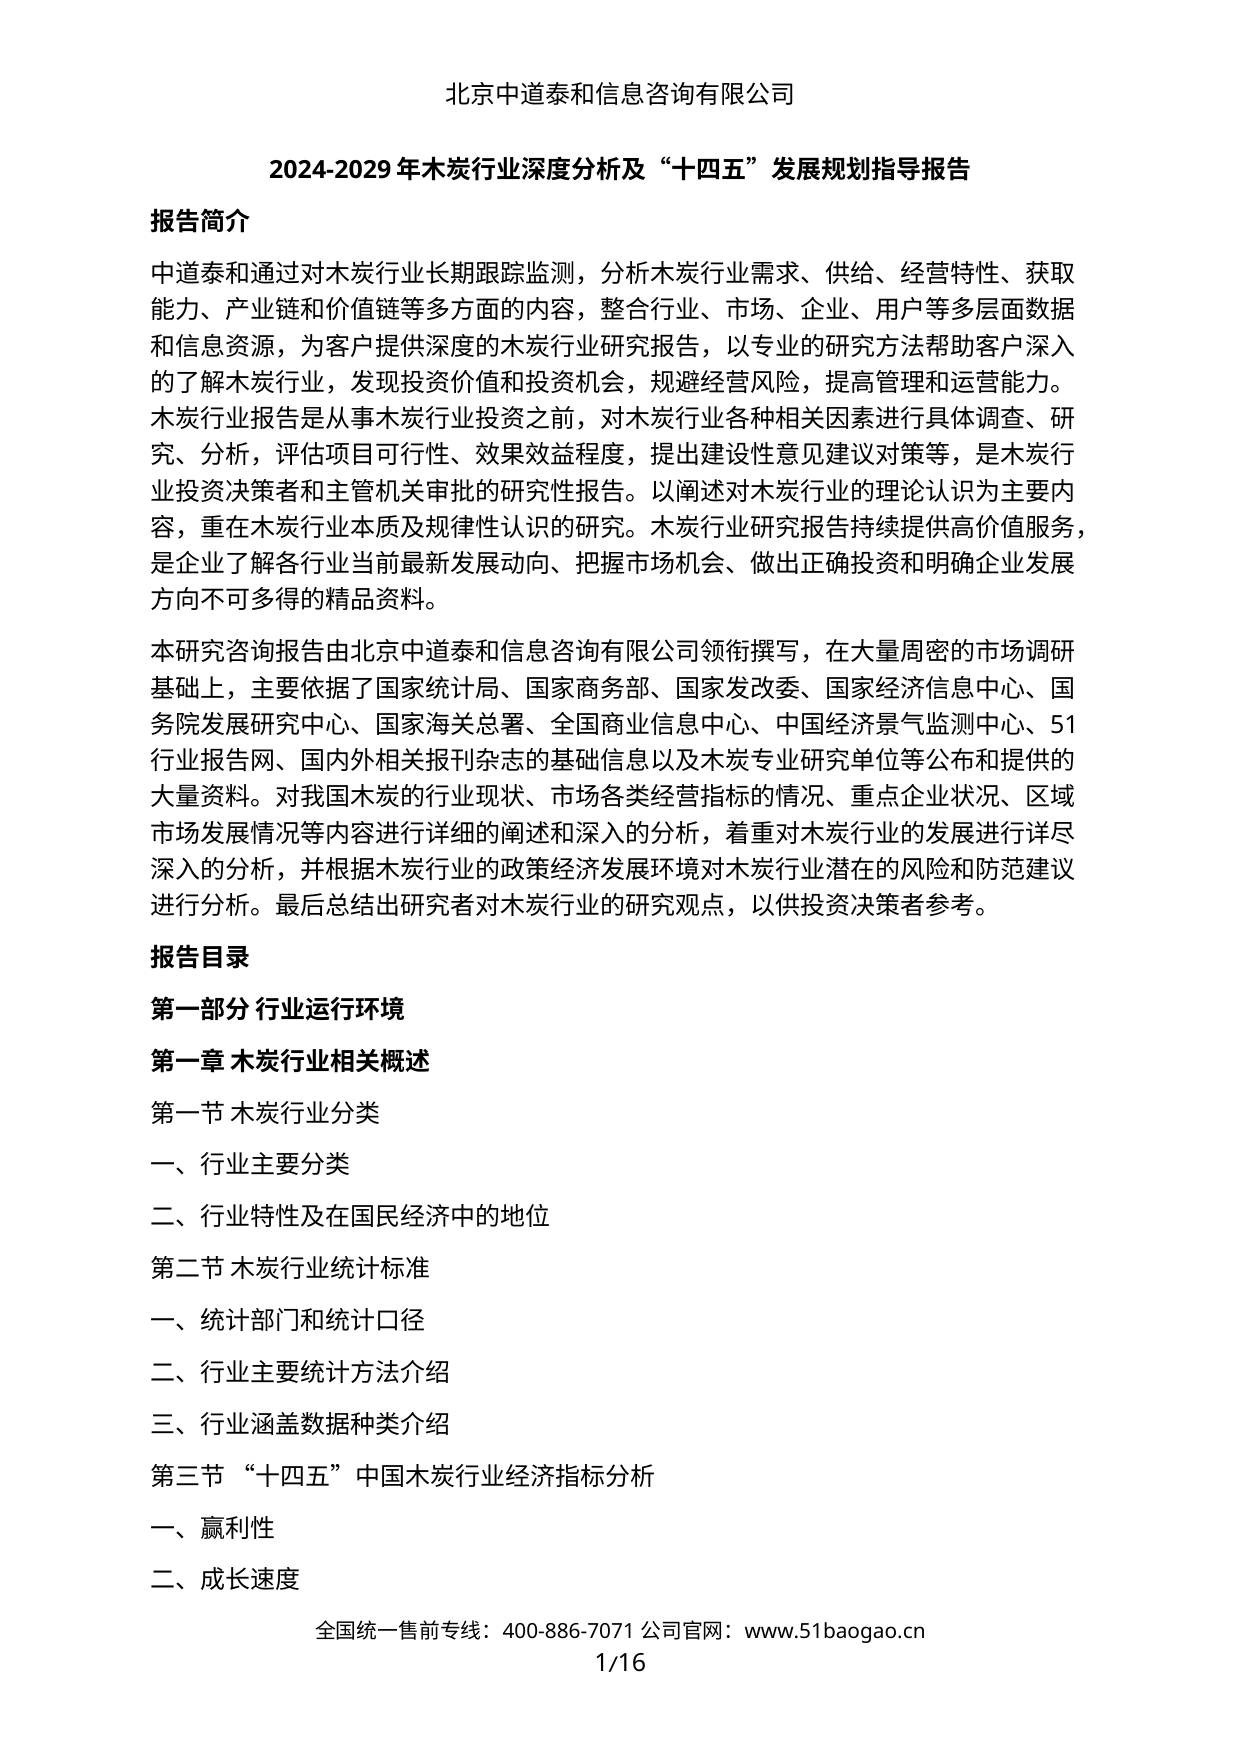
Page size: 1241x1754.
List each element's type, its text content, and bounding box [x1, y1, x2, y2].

text 一、赢利性 [150, 1508, 1090, 1544]
text 一、统计部门和统计口径 [150, 1301, 1090, 1337]
text 一、行业主要分类 [150, 1145, 1090, 1181]
text 2024-2029年木炭行业深度分析及“十四五”发展规划指导报告 [150, 150, 1090, 186]
text 第二节 木炭行业统计标准 [150, 1249, 1090, 1285]
text 第一节 木炭行业分类 [150, 1093, 1090, 1129]
text 第一章 木炭行业相关概述 [150, 1041, 1090, 1077]
text 报告简介 [150, 202, 1090, 238]
text 二、行业特性及在国民经济中的地位 [150, 1197, 1090, 1233]
text 三、行业涵盖数据种类介绍 [150, 1404, 1090, 1441]
text 第三节 “十四五”中国木炭行业经济指标分析 [150, 1456, 1090, 1492]
text 本研究咨询报告由北京中道泰和信息咨询有限公司领衔撰写，在大量周密的市场调研基础上，主要依据了国家统计局、国家商务部、国家发改委、国家经济信息中心、国务院发展研究中心、国家海关总署、全国商业信息中心、中国经济景气监测中心、51行业报告网、国内外相关报刊杂志的基础信息以及木炭专业研究单位等公布和提供的大量资料。对我国木炭的行业现状、市场各类经营指标的情况、重点企业状况、区域市场发展情况等内容进行详细的阐述和深入的分析，着重对木炭行业的发展进行详尽深入的分析，并根据木炭行业的政策经济发展环境对木炭行业潜在的风险和防范建议进行分析。最后总结出研究者对木炭行业的研究观点，以供投资决策者参考。 [150, 632, 1090, 922]
text 第一部分 行业运行环境 [150, 989, 1090, 1026]
text 报告目录 [150, 937, 1090, 974]
text 二、成长速度 [150, 1560, 1090, 1596]
text 中道泰和通过对木炭行业长期跟踪监测，分析木炭行业需求、供给、经营特性、获取能力、产业链和价值链等多方面的内容，整合行业、市场、企业、用户等多层面数据和信息资源，为客户提供深度的木炭行业研究报告，以专业的研究方法帮助客户深入的了解木炭行业，发现投资价值和投资机会，规避经营风险，提高管理和运营能力。木炭行业报告是从事木炭行业投资之前，对木炭行业各种相关因素进行具体调查、研究、分析，评估项目可行性、效果效益程度，提出建设性意见建议对策等，是木炭行业投资决策者和主管机关审批的研究性报告。以阐述对木炭行业的理论认识为主要内容，重在木炭行业本质及规律性认识的研究。木炭行业研究报告持续提供高价值服务，是企业了解各行业当前最新发展动向、把握市场机会、做出正确投资和明确企业发展方向不可多得的精品资料。 [150, 254, 1090, 616]
text 二、行业主要统计方法介绍 [150, 1352, 1090, 1389]
